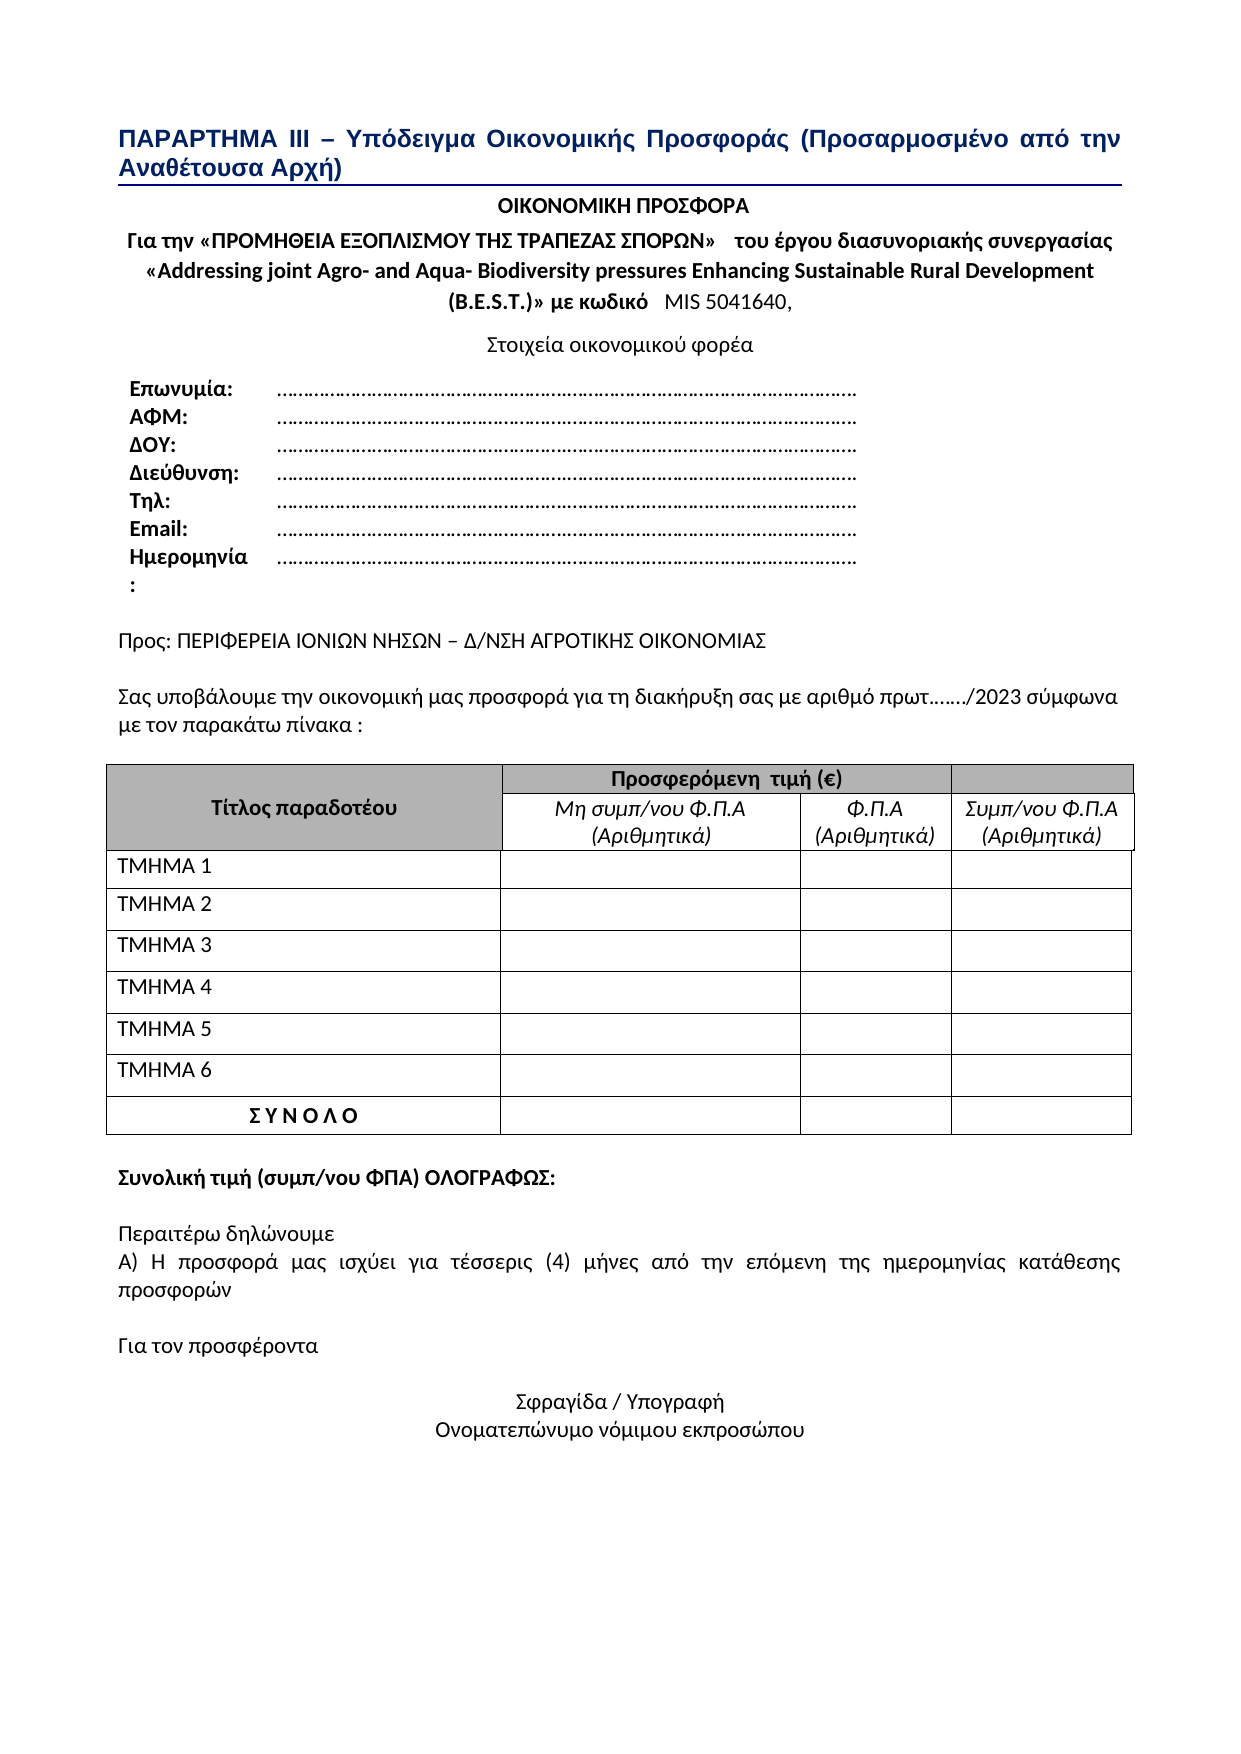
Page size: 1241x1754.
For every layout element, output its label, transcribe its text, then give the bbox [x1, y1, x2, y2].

text Α) Η προσφορά μας ισχύει για τέσσερις (4) μήνες από την επόμενη της ημερομηνίας κατάθεσης προσφορών [118, 1247, 1122, 1303]
table_cell ……………………………………………….………………………………………………. [266, 542, 1122, 598]
text Στοιχεία οικονομικού φορέα [118, 331, 1122, 359]
table_cell ΤΜΗΜΑ 2 [107, 889, 500, 929]
table_cell [801, 931, 951, 971]
table_header Τίτλος παραδοτέου [107, 765, 502, 850]
table_cell ……………………………………………….………………………………………………. [266, 514, 1122, 542]
table_cell [801, 1097, 951, 1134]
text ΟΙΚΟΝΟΜΙΚΗ ΠΡΟΣΦΟΡΑ [118, 192, 1129, 220]
table_cell ΤΜΗΜΑ 3 [107, 931, 500, 971]
table_cell ΔΟΥ: [118, 430, 266, 458]
table_cell [801, 1014, 951, 1054]
text Συνολική τιμή (συμπ/νου ΦΠΑ) ΟΛΟΓΡΑΦΩΣ: [118, 1163, 1122, 1191]
table_cell ……………………………………………….………………………………………………. [266, 458, 1122, 486]
table_cell Μη συμπ/νου Φ.Π.Α (Αριθμητικά) [503, 794, 800, 850]
table_cell [952, 972, 1131, 1013]
table_cell ……………………………………………….………………………………………………. [266, 430, 1122, 458]
table_cell [501, 931, 800, 971]
table_cell [501, 1055, 800, 1096]
table_cell ΑΦΜ: [118, 402, 266, 430]
text Περαιτέρω δηλώνουμε [118, 1219, 1122, 1247]
text Σας υποβάλουμε την οικονομική μας προσφορά για τη διακήρυξη σας με αριθμό πρωτ.……/2023 σύμφωνα με τον παρακάτω πίνακα : [118, 682, 1122, 738]
table_cell Ημερομηνία: [118, 542, 266, 598]
table_cell ΤΜΗΜΑ 1 [107, 851, 500, 888]
subtitle ΠΑΡΑΡΤΗΜΑ ΙIΙ – Υπόδειγμα Οικονομικής Προσφοράς (Προσαρμοσμένο από την Αναθέτουσα Αρχή) [118, 124, 1122, 184]
table_cell [501, 889, 800, 929]
text Προς: ΠΕΡΙΦΕΡΕΙΑ ΙΟΝΙΩΝ ΝΗΣΩΝ – Δ/ΝΣΗ ΑΓΡΟΤΙΚΗΣ ΟΙΚΟΝΟΜΙΑΣ [118, 626, 1122, 654]
table_cell [801, 889, 951, 929]
table_cell [801, 1055, 951, 1096]
table_cell ΤΜΗΜΑ 4 [107, 972, 500, 1013]
table_header ……………………………………………….………………………………………………. [266, 374, 1122, 402]
table_cell [801, 972, 951, 1013]
text Σφραγίδα / Υπογραφή [118, 1387, 1122, 1415]
table_cell [952, 851, 1131, 888]
table_cell Τηλ: [118, 486, 266, 514]
text Για την «ΠΡΟΜΗΘΕΙΑ ΕΞΟΠΛΙΣΜΟΥ ΤΗΣ ΤΡΑΠΕΖΑΣ ΣΠΟΡΩΝ» του έργου διασυνοριακής συνεργασίας «Addressing joint Agro- and Aqua- Biodiversity pressures Enhancing Sustainable Rural Development (Β.Ε.S.T.)» με κωδικό MIS 5041640, [118, 226, 1122, 315]
table_cell ……………………………………………….………………………………………………. [266, 486, 1122, 514]
table_header Επωνυμία: [118, 374, 266, 402]
table_cell [801, 851, 951, 888]
table_cell Φ.Π.Α (Αριθμητικά) [801, 794, 951, 850]
table_cell [952, 1014, 1131, 1054]
table_cell [501, 851, 800, 888]
table_cell [952, 931, 1131, 971]
table_cell [952, 1097, 1131, 1134]
text Για τον προσφέροντα [118, 1331, 1122, 1359]
table_cell ……………………………………………….………………………………………………. [266, 402, 1122, 430]
table_cell [501, 1014, 800, 1054]
table_cell [952, 889, 1131, 929]
table_cell Διεύθυνση: [118, 458, 266, 486]
table_cell [501, 1097, 800, 1134]
table_cell Συμπ/νου Φ.Π.Α (Αριθμητικά) [952, 794, 1134, 850]
text Ονοματεπώνυμο νόμιμου εκπροσώπου [118, 1415, 1122, 1443]
table_header Προσφερόμενη τιμή (€) [503, 765, 951, 793]
table_cell ΤΜΗΜΑ 5 [107, 1014, 500, 1054]
table_cell Email: [118, 514, 266, 542]
table_header [952, 765, 1133, 793]
table_cell ΤΜΗΜΑ 6 [107, 1055, 500, 1096]
table_cell [952, 1055, 1131, 1096]
table_cell [501, 972, 800, 1013]
table_cell Σ Υ Ν Ο Λ Ο [107, 1097, 500, 1134]
